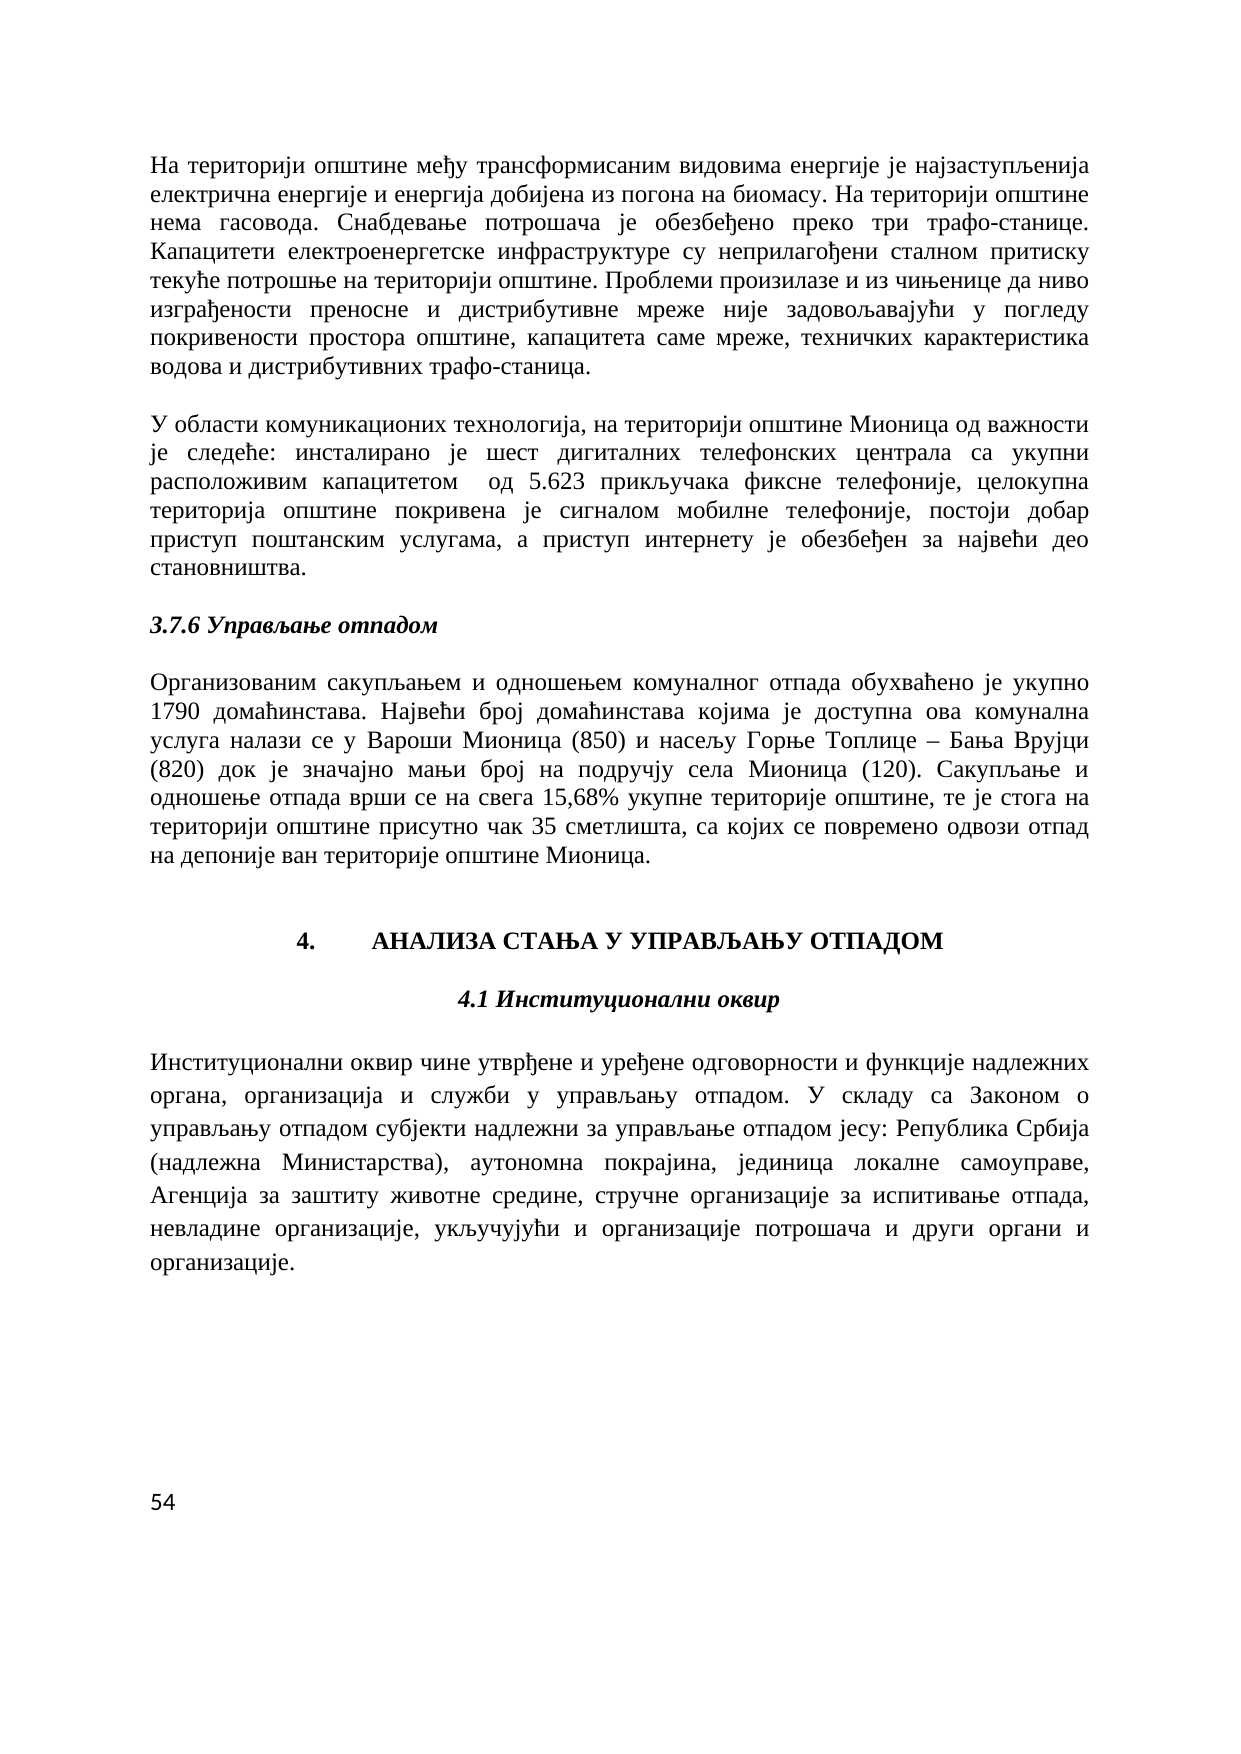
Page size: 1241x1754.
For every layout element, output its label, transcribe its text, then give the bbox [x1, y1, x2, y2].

text 4. АНАЛИЗА СТАЊА У УПРАВЉАЊУ ОТПАДОМ [150, 1070, 1090, 1099]
text 3.7.6 Управљање отпадом [150, 754, 1090, 782]
text На територији општине међу трансформисаним видовима енергије је најзаступљенија електрична енергије и енергија добијена из погона на биомасу. На територији општине нема гасовода. Снабдевање потрошача је обезбеђено преко три трафо-станице. Капацитети електроенергетске инфраструктуре су неприлагођени сталном притиску текуће потрошње на територији општине. Проблеми произилазе и из чињенице да ниво изграђености преносне и дистрибутивне мреже није задовољавајући у погледу покривености простора општине, капацитета саме мреже, техничких карактеристика водова и дистрибутивних трафо-станица. [150, 294, 1090, 524]
text У области комуникационих технологија, на територији општине Мионица од важности је следеће: инсталирано је шест дигиталних телефонских централа са укупни расположивим капацитетом од 5.623 прикључака фиксне телефоније, целокупна територија општине покривена је сигналом мобилне телефоније, постоји добар приступ поштанским услугама, а приступ интернету је обезбеђен за највећи део становништва. [150, 552, 1090, 725]
text Институционални оквир чине утврђене и уређене одговорности и функције надлежних органа, организација и служби у управљању отпадом. У складу са Законом о управљању отпадом субјекти надлежни за управљање отпадом јесу: Република Србија (надлежна Министарства), аутономна покрајина, јединица локалне самоуправе, Агенција за заштиту животне средине, стручне организације за испитивање отпада, невладине организације, укључујући и организације потрошача и други органи и организације. [150, 1190, 1090, 1419]
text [150, 150, 1090, 207]
subtitle 4.1 Институционални оквир [150, 1128, 1090, 1157]
text Организованим сакупљањем и одношењем комуналног отпада обухваћено је укупно 1790 домаћинстава. Највећи број домаћинстава којима је доступна ова комунална услуга налази се у Вароши Мионица (850) и насељу Горње Топлице – Бања Врујци (820) док је значајно мањи број на подручју села Мионица (120). Сакупљање и одношење отпада врши се на свега 15,68% укупне територије општине, те је стога на територији општине присутно чак 35 сметлишта, са којих се повремено одвози отпад на депоније ван територије општине Мионица. [150, 811, 1090, 1012]
text 3.7.5 Енергетска и комуникациона инфраструктура [150, 236, 1090, 265]
